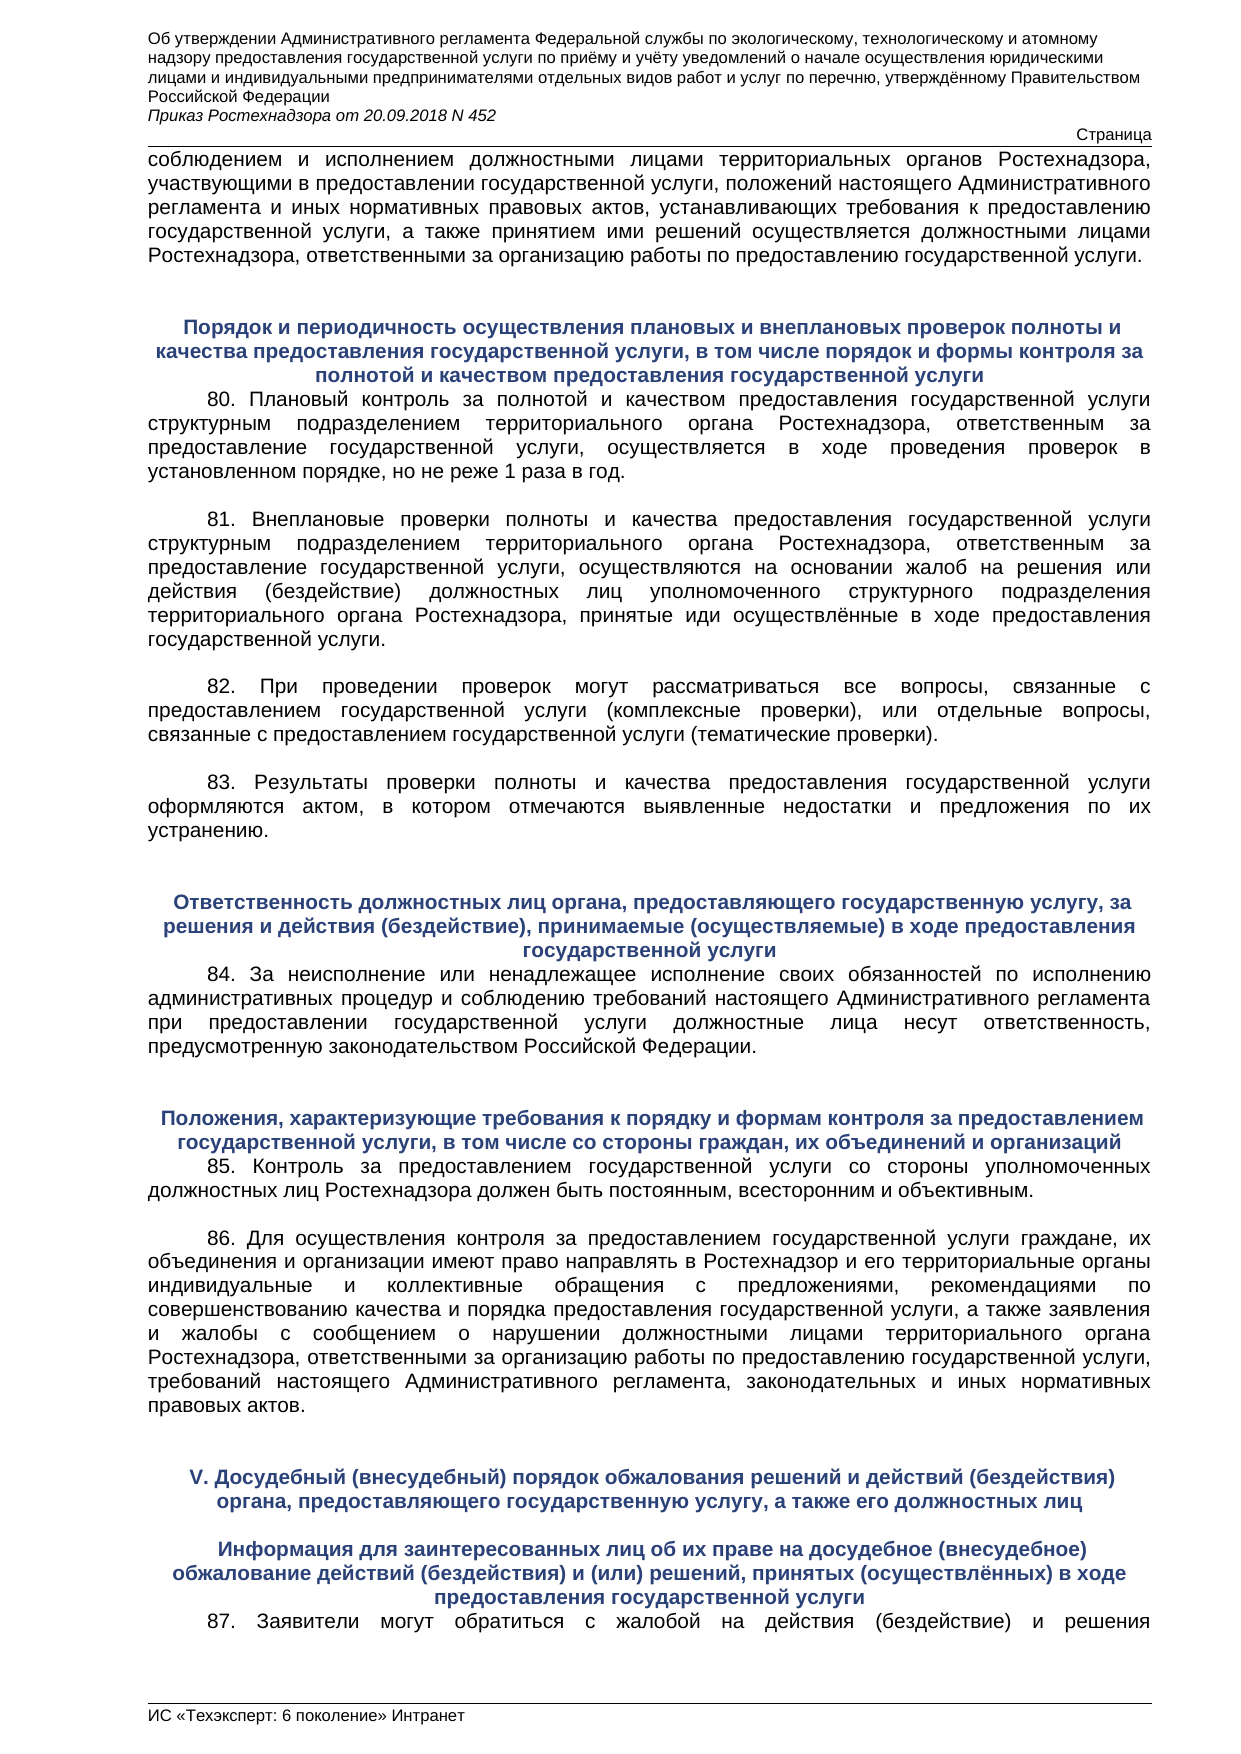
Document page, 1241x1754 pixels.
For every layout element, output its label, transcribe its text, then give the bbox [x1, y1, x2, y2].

text 81. Внеплановые проверки полноты и качества предоставления государственной услуги структурным подразделением территориального органа Ростехнадзора, ответственным за предоставление государственной услуги, осуществляются на основании жалоб на решения или действия (бездействие) должностных лиц уполномоченного структурного подразделения территориального органа Ростехнадзора, принятые иди осуществлённые в ходе предоставления государственной услуги. [148, 507, 1152, 650]
text 82. При проведении проверок могут рассматриваться все вопросы, связанные с предоставлением государственной услуги (комплексные проверки), или отдельные вопросы, связанные с предоставлением государственной услуги (тематические проверки). [148, 674, 1152, 746]
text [148, 147, 1152, 267]
text V. Досудебный (внесудебный) порядок обжалования решений и действий (бездействия) органа, предоставляющего государственную услугу, а также его должностных лиц [148, 1465, 1152, 1513]
text Ответственность должностных лиц органа, предоставляющего государственную услугу, за решения и действия (бездействие), принимаемые (осуществляемые) в ходе предоставления государственной услуги [148, 890, 1152, 962]
text Порядок и периодичность осуществления плановых и внеплановых проверок полноты и качества предоставления государственной услуги, в том числе порядок и формы контроля за полнотой и качеством предоставления государственной услуги [148, 315, 1152, 387]
text 84. За неисполнение или ненадлежащее исполнение своих обязанностей по исполнению административных процедур и соблюдению требований настоящего Административного регламента при предоставлении государственной услуги должностные лица несут ответственность, предусмотренную законодательством Российской Федерации. [148, 962, 1152, 1058]
text Информация для заинтересованных лиц об их праве на досудебное (внесудебное) обжалование действий (бездействия) и (или) решений, принятых (осуществлённых) в ходе предоставления государственной услуги [148, 1537, 1152, 1609]
text Положения, характеризующие требования к порядку и формам контроля за предоставлением государственной услуги, в том числе со стороны граждан, их объединений и организаций [148, 1106, 1152, 1153]
text 83. Результаты проверки полноты и качества предоставления государственной услуги оформляются актом, в котором отмечаются выявленные недостатки и предложения по их устранению. [148, 770, 1152, 842]
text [148, 1609, 1152, 1633]
text 86. Для осуществления контроля за предоставлением государственной услуги граждане, их объединения и организации имеют право направлять в Ростехнадзор и его территориальные органы индивидуальные и коллективные обращения с предложениями, рекомендациями по совершенствованию качества и порядка предоставления государственной услуги, а также заявления и жалобы с сообщением о нарушении должностными лицами территориального органа Ростехнадзора, ответственными за организацию работы по предоставлению государственной услуги, требований настоящего Административного регламента, законодательных и иных нормативных правовых актов. [148, 1225, 1152, 1417]
text 80. Плановый контроль за полнотой и качеством предоставления государственной услуги структурным подразделением территориального органа Ростехнадзора, ответственным за предоставление государственной услуги, осуществляется в ходе проведения проверок в установленном порядке, но не реже 1 раза в год. [148, 387, 1152, 483]
text 85. Контроль за предоставлением государственной услуги со стороны уполномоченных должностных лиц Ростехнадзора должен быть постоянным, всесторонним и объективным. [148, 1153, 1152, 1201]
